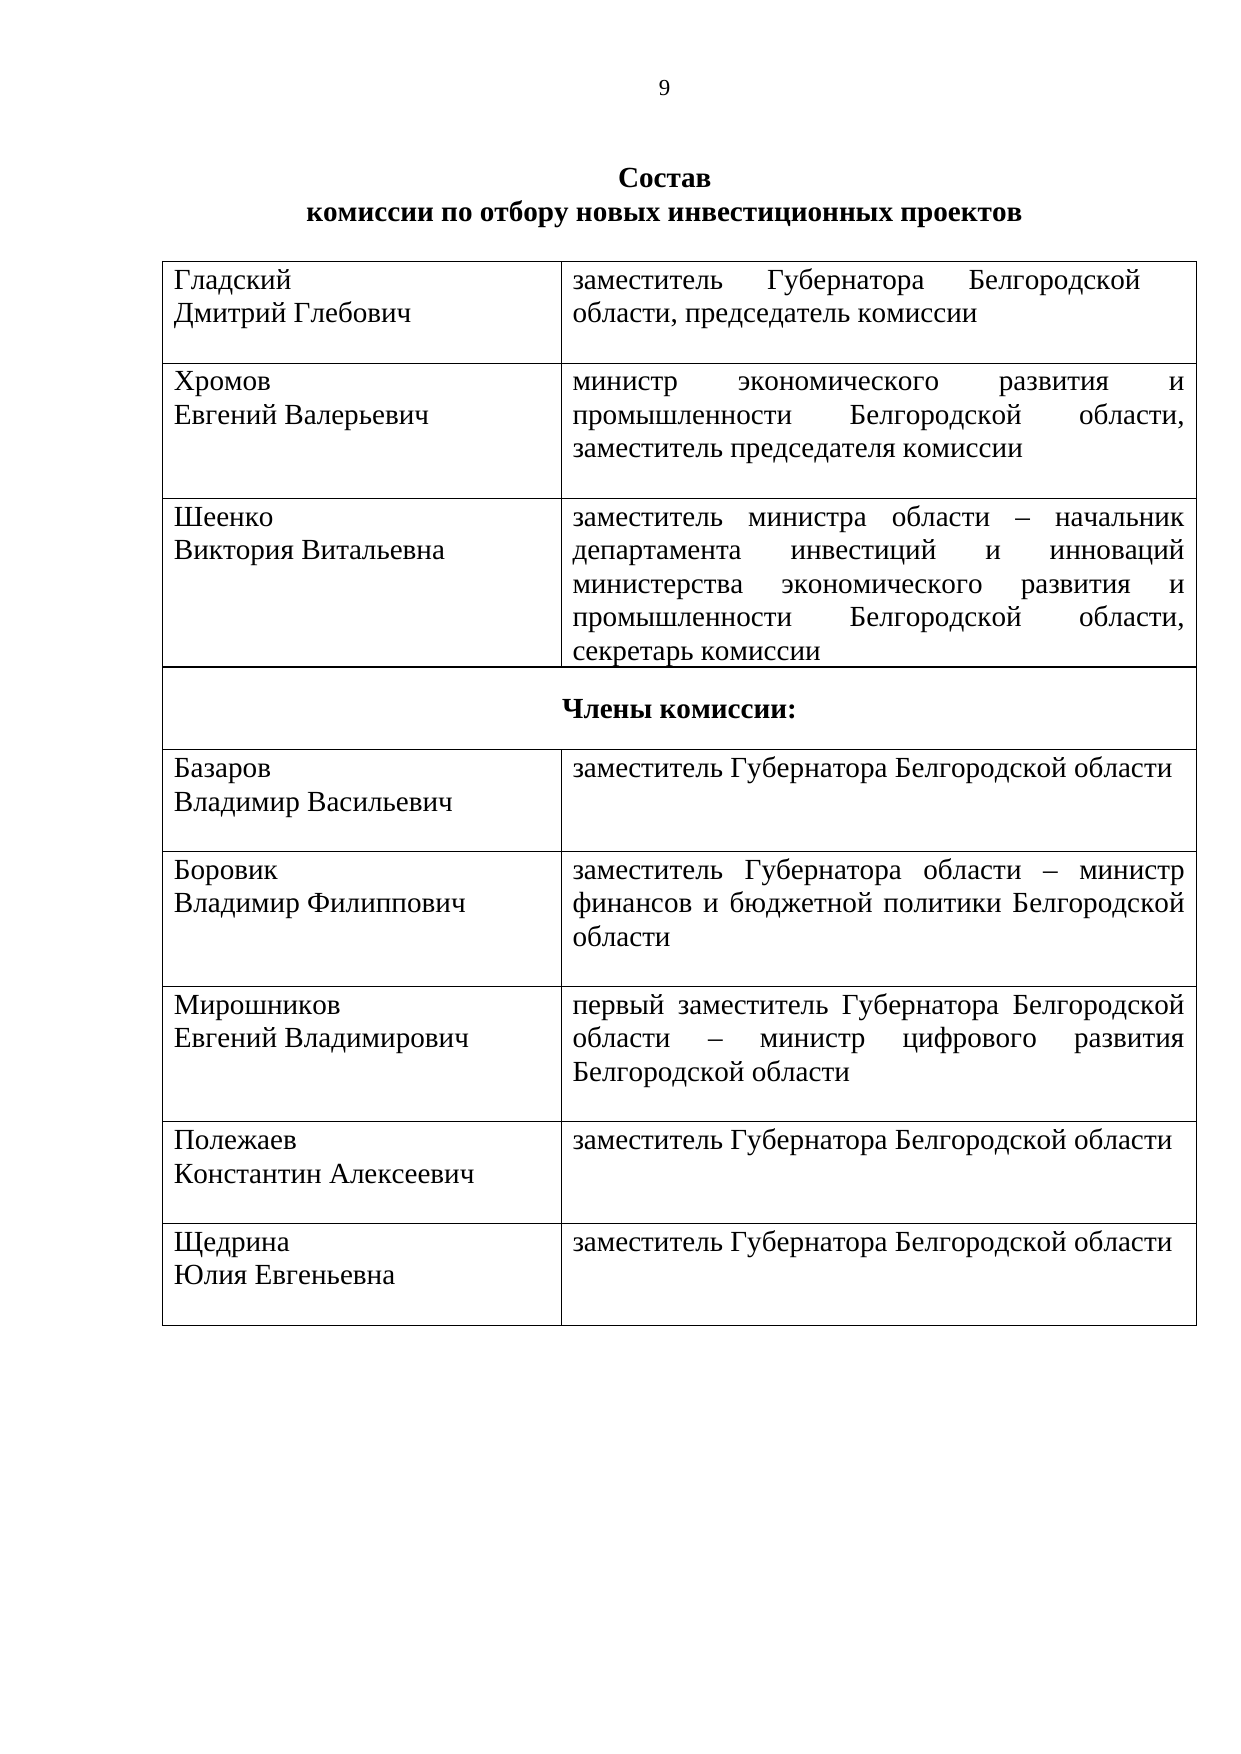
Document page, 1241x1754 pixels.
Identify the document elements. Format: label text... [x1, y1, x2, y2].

table_cell Шеенко Виктория Витальевна [163, 499, 561, 666]
table_cell заместитель министра области – начальник департамента инвестиций и инноваций министерства экономического развития и промышленности Белгородской области, секретарь комиссии [562, 499, 1196, 666]
table_cell Члены комиссии: [163, 668, 1196, 749]
table_cell заместитель Губернатора области – министр финансов и бюджетной политики Белгородской области [562, 852, 1196, 986]
table_cell Щедрина Юлия Евгеньевна [163, 1224, 561, 1325]
table_cell Мирошников Евгений Владимирович [163, 987, 561, 1121]
table_header заместитель Губернатора Белгородской области, председатель комиссии [562, 262, 1196, 362]
text Состав [177, 160, 1152, 194]
table_cell Базаров Владимир Васильевич [163, 750, 561, 851]
table_cell Боровик Владимир Филиппович [163, 852, 561, 986]
table_cell Хромов Евгений Валерьевич [163, 364, 561, 498]
table_cell заместитель Губернатора Белгородской области [562, 750, 1196, 851]
table_cell заместитель Губернатора Белгородской области [562, 1122, 1196, 1223]
table_cell Полежаев Константин Алексеевич [163, 1122, 561, 1223]
text комиссии по отбору новых инвестиционных проектов [177, 194, 1152, 227]
table_cell первый заместитель Губернатора Белгородской области – министр цифрового развития Белгородской области [562, 987, 1196, 1121]
table_cell министр экономического развития и промышленности Белгородской области, заместитель председателя комиссии [562, 364, 1196, 498]
table_cell заместитель Губернатора Белгородской области [562, 1224, 1196, 1325]
table_header Гладский Дмитрий Глебович [163, 262, 561, 362]
